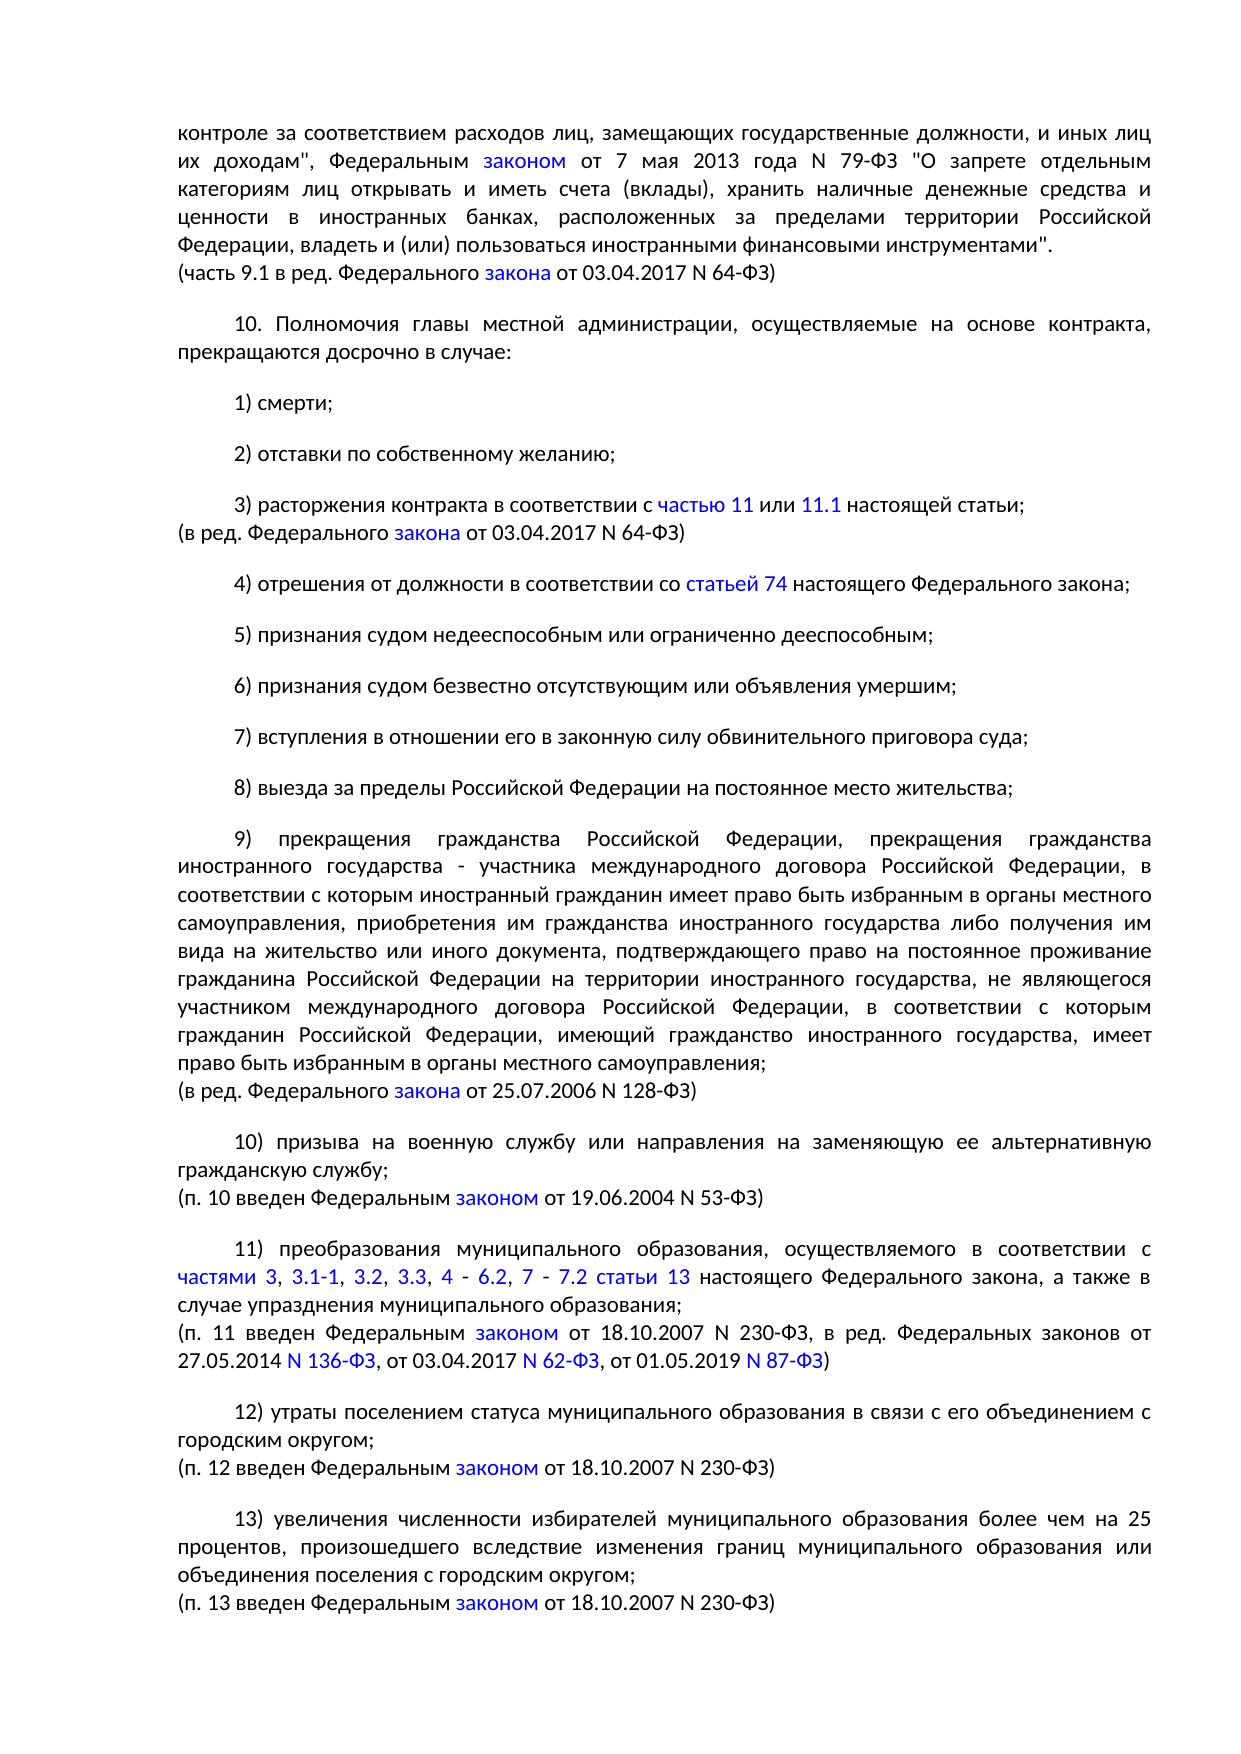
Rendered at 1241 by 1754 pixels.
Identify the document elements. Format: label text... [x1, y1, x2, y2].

text 6) признания судом безвестно отсутствующим или объявления умершим; [177, 671, 1152, 699]
text 5) признания судом недееспособным или ограниченно дееспособным; [177, 620, 1152, 648]
text 13) увеличения численности избирателей муниципального образования более чем на 25 процентов, произошедшего вследствие изменения границ муниципального образования или объединения поселения с городским округом; [177, 1504, 1152, 1588]
text 7) вступления в отношении его в законную силу обвинительного приговора суда; [177, 722, 1152, 750]
text (в ред. Федерального закона от 03.04.2017 N 64-ФЗ) [177, 518, 1152, 546]
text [177, 118, 1152, 258]
text 8) выезда за пределы Российской Федерации на постоянное место жительства; [177, 773, 1152, 801]
text 10) призыва на военную службу или направления на заменяющую ее альтернативную гражданскую службу; [177, 1127, 1152, 1183]
text (п. 13 введен Федеральным законом от 18.10.2007 N 230-ФЗ) [177, 1588, 1152, 1616]
text (п. 11 введен Федеральным законом от 18.10.2007 N 230-ФЗ, в ред. Федеральных законов от 27.05.2014 N 136-ФЗ, от 03.04.2017 N 62-ФЗ, от 01.05.2019 N 87-ФЗ) [177, 1318, 1152, 1374]
text (п. 12 введен Федеральным законом от 18.10.2007 N 230-ФЗ) [177, 1453, 1152, 1481]
text 3) расторжения контракта в соответствии с частью 11 или 11.1 настоящей статьи; [177, 490, 1152, 518]
text (п. 10 введен Федеральным законом от 19.06.2004 N 53-ФЗ) [177, 1183, 1152, 1211]
text 4) отрешения от должности в соответствии со статьей 74 настоящего Федерального закона; [177, 569, 1152, 597]
text 10. Полномочия главы местной администрации, осуществляемые на основе контракта, прекращаются досрочно в случае: [177, 309, 1152, 365]
text 11) преобразования муниципального образования, осуществляемого в соответствии с частями 3, 3.1-1, 3.2, 3.3, 4 - 6.2, 7 - 7.2 статьи 13 настоящего Федерального закона, а также в случае упразднения муниципального образования; [177, 1234, 1152, 1318]
text 1) смерти; [177, 388, 1152, 416]
text 12) утраты поселением статуса муниципального образования в связи с его объединением с городским округом; [177, 1397, 1152, 1453]
text (часть 9.1 в ред. Федерального закона от 03.04.2017 N 64-ФЗ) [177, 258, 1152, 286]
text (в ред. Федерального закона от 25.07.2006 N 128-ФЗ) [177, 1076, 1152, 1104]
text 9) прекращения гражданства Российской Федерации, прекращения гражданства иностранного государства - участника международного договора Российской Федерации, в соответствии с которым иностранный гражданин имеет право быть избранным в органы местного самоуправления, приобретения им гражданства иностранного государства либо получения им вида на жительство или иного документа, подтверждающего право на постоянное проживание гражданина Российской Федерации на территории иностранного государства, не являющегося участником международного договора Российской Федерации, в соответствии с которым гражданин Российской Федерации, имеющий гражданство иностранного государства, имеет право быть избранным в органы местного самоуправления; [177, 824, 1152, 1076]
text 2) отставки по собственному желанию; [177, 439, 1152, 467]
